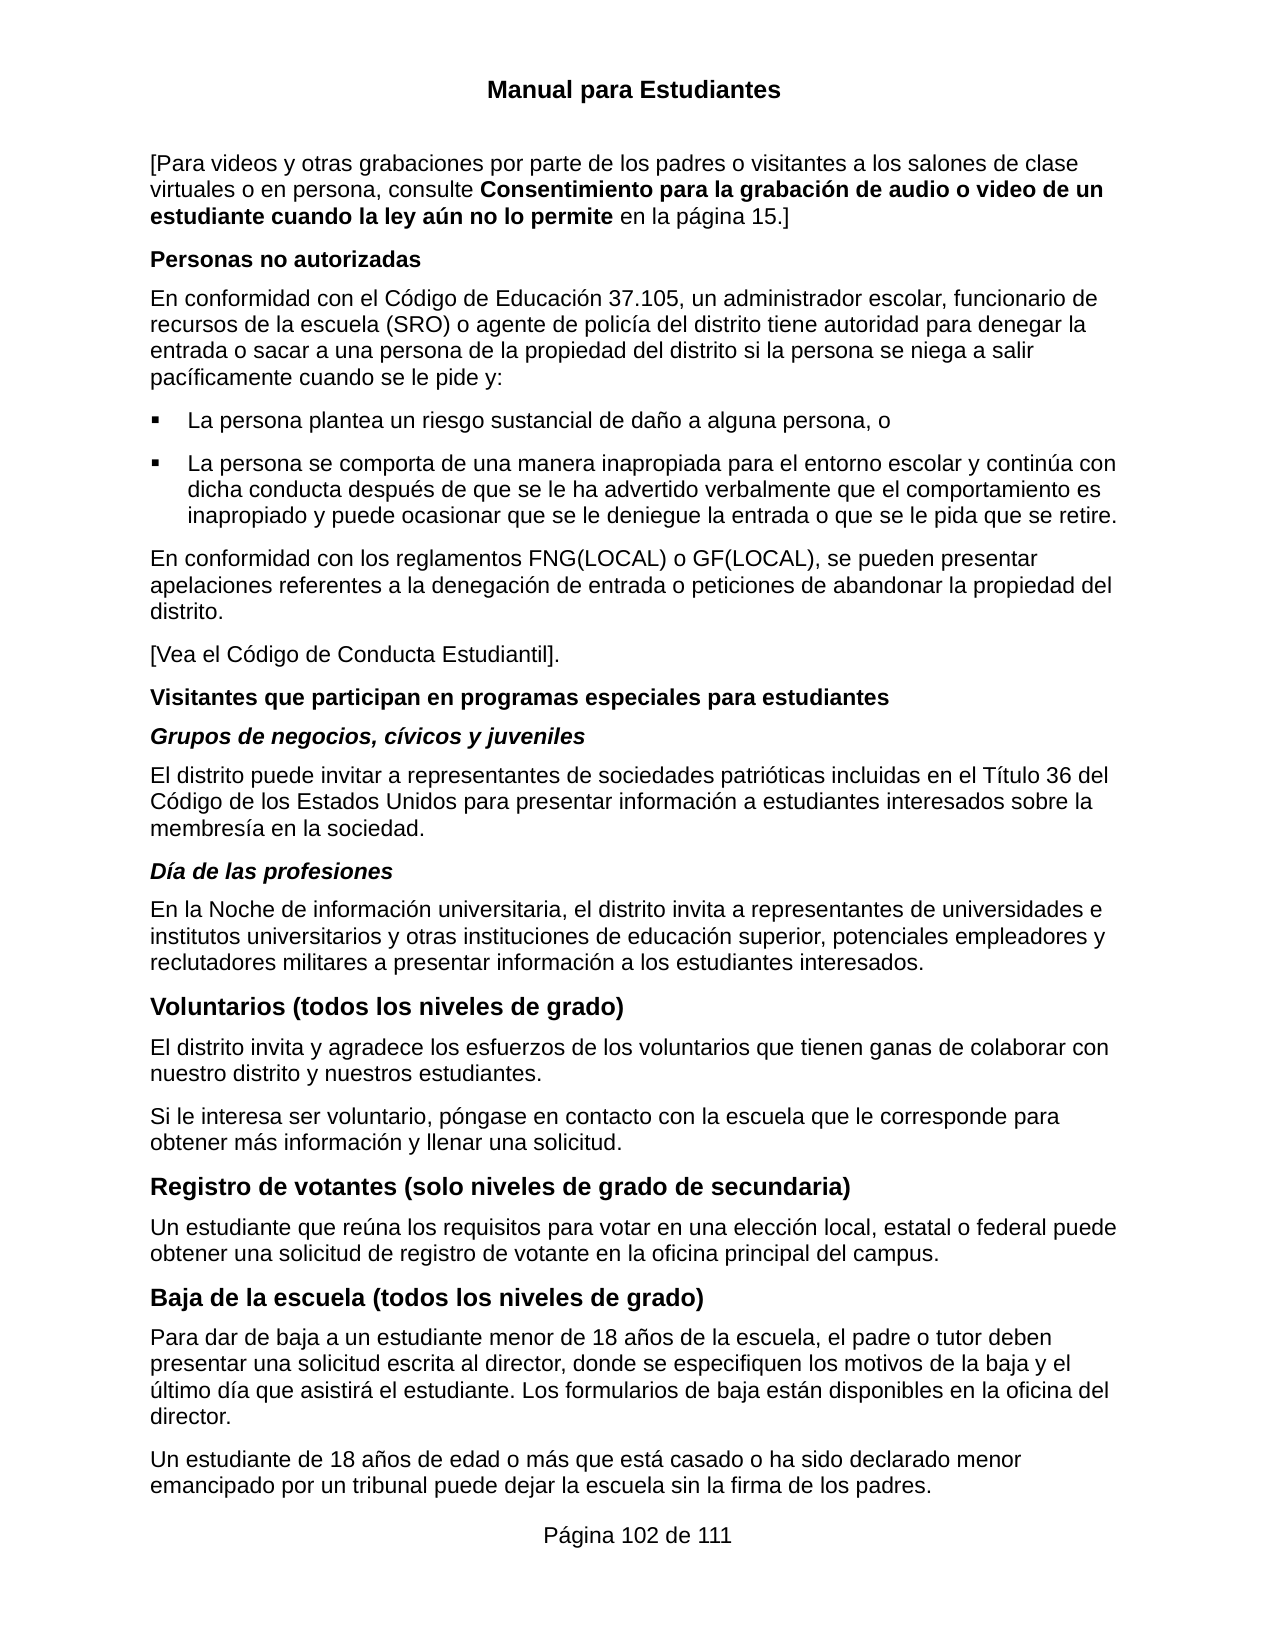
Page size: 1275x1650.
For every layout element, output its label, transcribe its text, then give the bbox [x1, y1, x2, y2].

subtitle Grupos de negocios, cívicos y juveniles [150, 723, 1125, 749]
text El distrito puede invitar a representantes de sociedades patrióticas incluidas en el Título 36 del Código de los Estados Unidos para presentar información a estudiantes interesados sobre la membresía en la sociedad. [150, 762, 1125, 841]
subtitle Baja de la escuela (todos los niveles de grado) [150, 1283, 1125, 1312]
subtitle Voluntarios (todos los niveles de grado) [150, 992, 1125, 1021]
text Para dar de baja a un estudiante menor de 18 años de la escuela, el padre o tutor deben presentar una solicitud escrita al director, donde se especifiquen los motivos de la baja y el último día que asistirá el estudiante. Los formularios de baja están disponibles en la oficina del director. [150, 1324, 1125, 1429]
text Un estudiante que reúna los requisitos para votar en una elección local, estatal o federal puede obtener una solicitud de registro de votante en la oficina principal del campus. [150, 1213, 1125, 1266]
text Un estudiante de 18 años de edad o más que está casado o ha sido declarado menor emancipado por un tribunal puede dejar la escuela sin la firma de los padres. [150, 1446, 1125, 1499]
subtitle Visitantes que participan en programas especiales para estudiantes [150, 684, 1125, 711]
list La persona se comporta de una manera inapropiada para el entorno escolar y continúa con dicha conducta después de que se le ha advertido verbalmente que el comportamiento es inapropiado y puede ocasionar que se le deniegue la entrada o que se le pida que se retire. [150, 450, 1125, 529]
list La persona plantea un riesgo sustancial de daño a alguna persona, o [150, 407, 1125, 433]
text El distrito invita y agradece los esfuerzos de los voluntarios que tienen ganas de colaborar con nuestro distrito y nuestros estudiantes. [150, 1033, 1125, 1086]
text En conformidad con los reglamentos FNG(LOCAL) o GF(LOCAL), se pueden presentar apelaciones referentes a la denegación de entrada o peticiones de abandonar la propiedad del distrito. [150, 545, 1125, 624]
text [Vea el Código de Conducta Estudiantil]. [150, 641, 1125, 667]
subtitle Registro de votantes (solo niveles de grado de secundaria) [150, 1172, 1125, 1201]
text En la Noche de información universitaria, el distrito invita a representantes de universidades e institutos universitarios y otras instituciones de educación superior, potenciales empleadores y reclutadores militares a presentar información a los estudiantes interesados. [150, 896, 1125, 976]
text Si le interesa ser voluntario, póngase en contacto con la escuela que le corresponde para obtener más información y llenar una solicitud. [150, 1103, 1125, 1156]
text En conformidad con el Código de Educación 37.105, un administrador escolar, funcionario de recursos de la escuela (SRO) o agente de policía del distrito tiene autoridad para denegar la entrada o sacar a una persona de la propiedad del distrito si la persona se niega a salir pacíficamente cuando se le pide y: [150, 284, 1125, 390]
subtitle Día de las profesiones [150, 858, 1125, 884]
text [Para videos y otras grabaciones por parte de los padres o visitantes a los salones de clase virtuales o en persona, consulte Consentimiento para la grabación de audio o video de un estudiante cuando la ley aún no lo permite en la página 15.] [150, 150, 1125, 229]
subtitle Personas no autorizadas [150, 246, 1125, 272]
